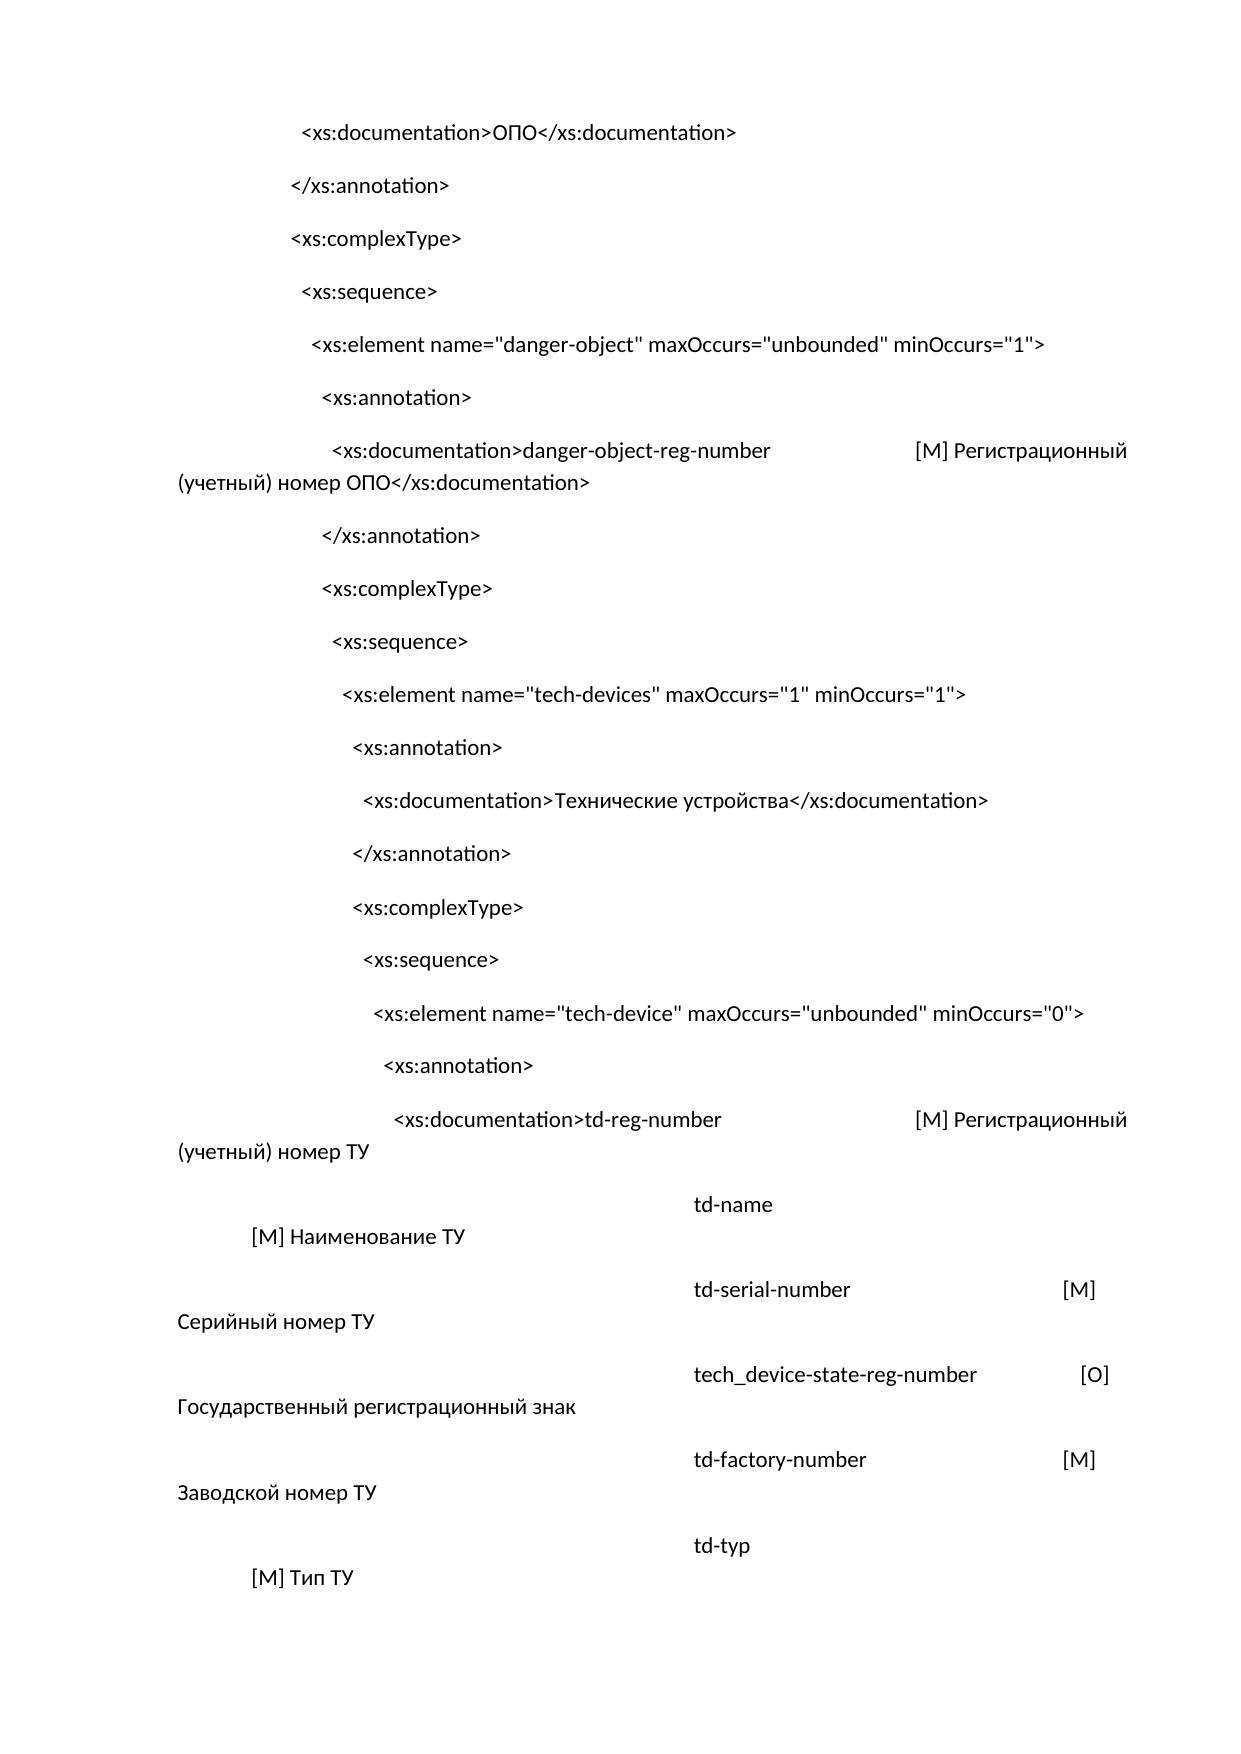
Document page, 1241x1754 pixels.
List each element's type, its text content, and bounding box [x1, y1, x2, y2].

text <xs:complexType> [177, 224, 1152, 252]
text <xs:sequence> [177, 946, 1152, 974]
text td-typ [M] Тип ТУ [177, 1531, 1152, 1591]
text <xs:sequence> [177, 627, 1152, 656]
text <xs:element name="tech-devices" maxOccurs="1" minOccurs="1"> [177, 681, 1152, 708]
text <xs:complexType> [177, 574, 1152, 602]
text tech_device-state-reg-number [O] Государственный регистрационный знак [177, 1360, 1152, 1421]
text <xs:annotation> [177, 383, 1152, 411]
text <xs:annotation> [177, 1052, 1152, 1080]
text </xs:annotation> [177, 839, 1152, 868]
text <xs:documentation>ОПО</xs:documentation> [177, 118, 1152, 146]
text td-factory-number [M] Заводской номер ТУ [177, 1446, 1152, 1506]
text td-serial-number [M] Серийный номер ТУ [177, 1275, 1152, 1335]
text td-name [M] Наименование ТУ [177, 1190, 1152, 1250]
text </xs:annotation> [177, 521, 1152, 549]
text <xs:documentation>danger-object-reg-number [M] Регистрационный (учетный) номер ОПО</xs:documentation> [177, 436, 1152, 496]
text <xs:complexType> [177, 893, 1152, 921]
text <xs:documentation>Технические устройства</xs:documentation> [177, 787, 1152, 814]
text <xs:sequence> [177, 277, 1152, 305]
text </xs:annotation> [177, 171, 1152, 199]
text <xs:documentation>td-reg-number [M] Регистрационный (учетный) номер ТУ [177, 1105, 1152, 1165]
text <xs:element name="tech-device" maxOccurs="unbounded" minOccurs="0"> [177, 999, 1152, 1027]
text <xs:annotation> [177, 733, 1152, 762]
text <xs:element name="danger-object" maxOccurs="unbounded" minOccurs="1"> [177, 330, 1152, 358]
